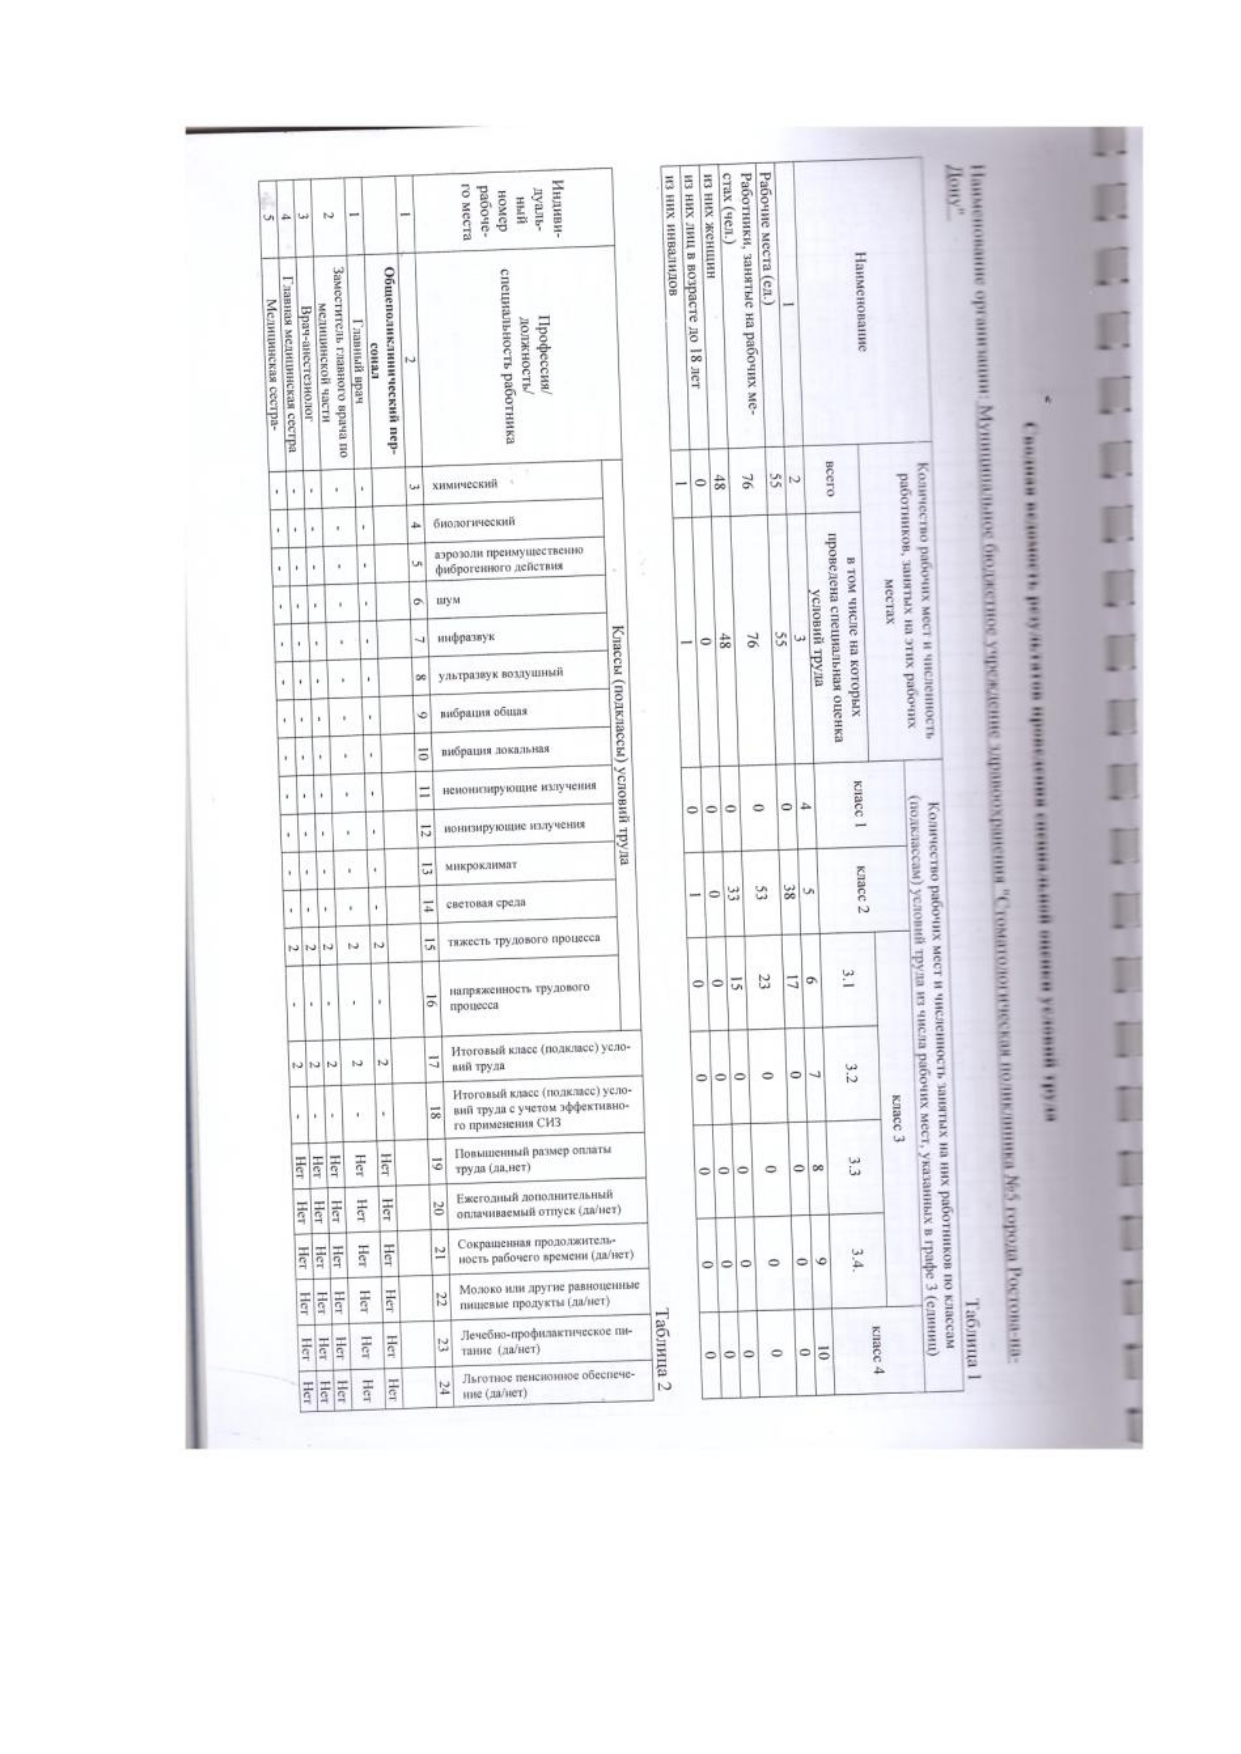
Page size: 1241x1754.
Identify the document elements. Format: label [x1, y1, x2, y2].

picture [177, 118, 1152, 1458]
